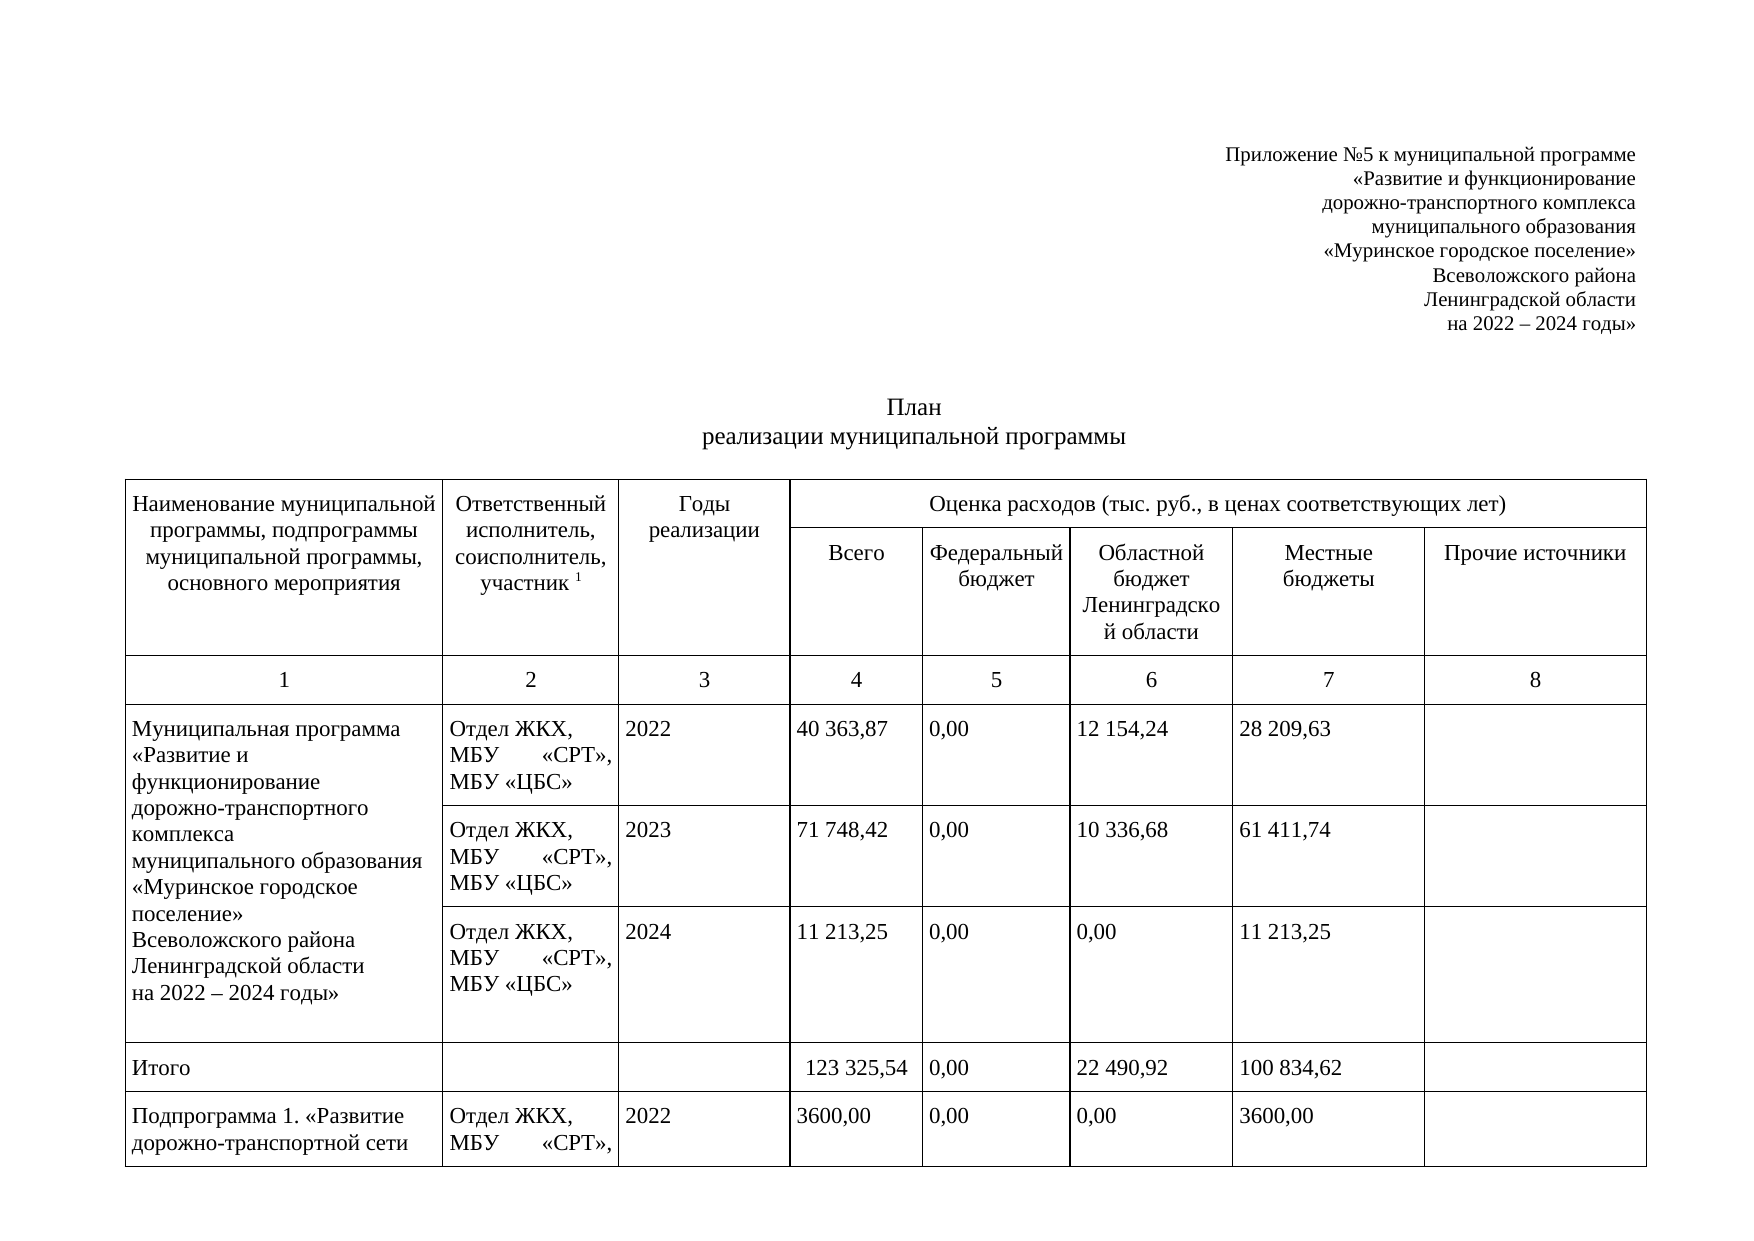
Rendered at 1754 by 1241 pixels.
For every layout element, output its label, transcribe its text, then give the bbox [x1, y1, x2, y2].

table_cell Отдел ЖКХ, МБУ «СРТ», МБУ «ЦБС» [443, 806, 618, 906]
text реализации муниципальной программы [118, 421, 1636, 450]
table_header Наименование муниципальной программы, подпрограммы муниципальной программы, основного мероприятия [126, 480, 442, 655]
text «Развитие и функционирование [118, 166, 1636, 190]
table_cell Местные бюджеты [1233, 528, 1424, 655]
table_cell 0,00 [923, 1043, 1069, 1091]
table_cell 8 [1425, 656, 1646, 703]
table_cell Прочие источники [1425, 528, 1646, 655]
text План [118, 392, 1636, 421]
table_header Ответственный исполнитель, соисполнитель, участник 1 [443, 480, 618, 655]
table_cell 3600,00 [1233, 1092, 1424, 1166]
table_cell 40 363,87 [791, 705, 922, 805]
text Приложение №5 к муниципальной программе [118, 142, 1636, 166]
table_cell Областной бюджет Ленинградской области [1071, 528, 1232, 655]
table_cell Федеральный бюджет [923, 528, 1069, 655]
table_cell 10 336,68 [1071, 806, 1232, 906]
table_cell 4 [791, 656, 922, 703]
table_header Оценка расходов (тыс. руб., в ценах соответствующих лет) [791, 480, 1646, 527]
table_cell 2023 [619, 806, 789, 906]
table_cell 28 209,63 [1233, 705, 1424, 805]
table_cell Всего [791, 528, 922, 655]
table_cell [1425, 1043, 1646, 1091]
text «Муринское городское поселение» [118, 238, 1636, 262]
table_cell 11 213,25 [1233, 907, 1424, 1042]
table_cell 7 [1233, 656, 1424, 703]
text Всеволожского района [118, 262, 1636, 287]
table_cell 123 325,54 [791, 1043, 922, 1091]
table_cell 3 [619, 656, 789, 703]
table_cell Отдел ЖКХ, МБУ «СРТ», МБУ «ЦБС» [443, 907, 618, 1042]
table_cell [1425, 705, 1646, 805]
table_cell Отдел ЖКХ, МБУ «СРТ», МБУ «ЦБС» [443, 705, 618, 805]
table_cell 0,00 [923, 1092, 1069, 1166]
table_cell 0,00 [923, 806, 1069, 906]
table_cell 2022 [619, 705, 789, 805]
table_cell 5 [923, 656, 1069, 703]
table_cell 61 411,74 [1233, 806, 1424, 906]
text Ленинградской области [118, 287, 1636, 311]
table_cell 6 [1071, 656, 1232, 703]
table_cell 1 [126, 656, 442, 703]
table_cell 0,00 [923, 907, 1069, 1042]
table_cell 100 834,62 [1233, 1043, 1424, 1091]
table_cell 0,00 [923, 705, 1069, 805]
table_cell 71 748,42 [791, 806, 922, 906]
table_cell 2 [443, 656, 618, 703]
table_cell [1425, 907, 1646, 1042]
table_cell 3600,00 [791, 1092, 922, 1166]
table_cell 0,00 [1071, 907, 1232, 1042]
text дорожно-транспортного комплекса [118, 190, 1636, 214]
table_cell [443, 1092, 618, 1166]
table_cell 0,00 [1071, 1092, 1232, 1166]
table_cell 2022 [619, 1092, 789, 1166]
table_cell 2024 [619, 907, 789, 1042]
table_cell [619, 1043, 789, 1091]
table_cell Итого [126, 1043, 442, 1091]
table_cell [126, 1092, 442, 1166]
table_cell [1425, 806, 1646, 906]
table_cell 11 213,25 [791, 907, 922, 1042]
text на 2022 – 2024 годы» [118, 311, 1636, 335]
text муниципального образования [118, 214, 1636, 238]
table_cell 22 490,92 [1071, 1043, 1232, 1091]
table_cell [1425, 1092, 1646, 1166]
table_cell [443, 1043, 618, 1091]
table_cell Муниципальная программа «Развитие и функционирование дорожно-транспортного комплекса муниципального образования «Муринское городское поселение» Всеволожского района Ленинградской области на 2022 – 2024 годы» [126, 705, 442, 1042]
table_header Годы реализации [619, 480, 789, 655]
table_cell 12 154,24 [1071, 705, 1232, 805]
